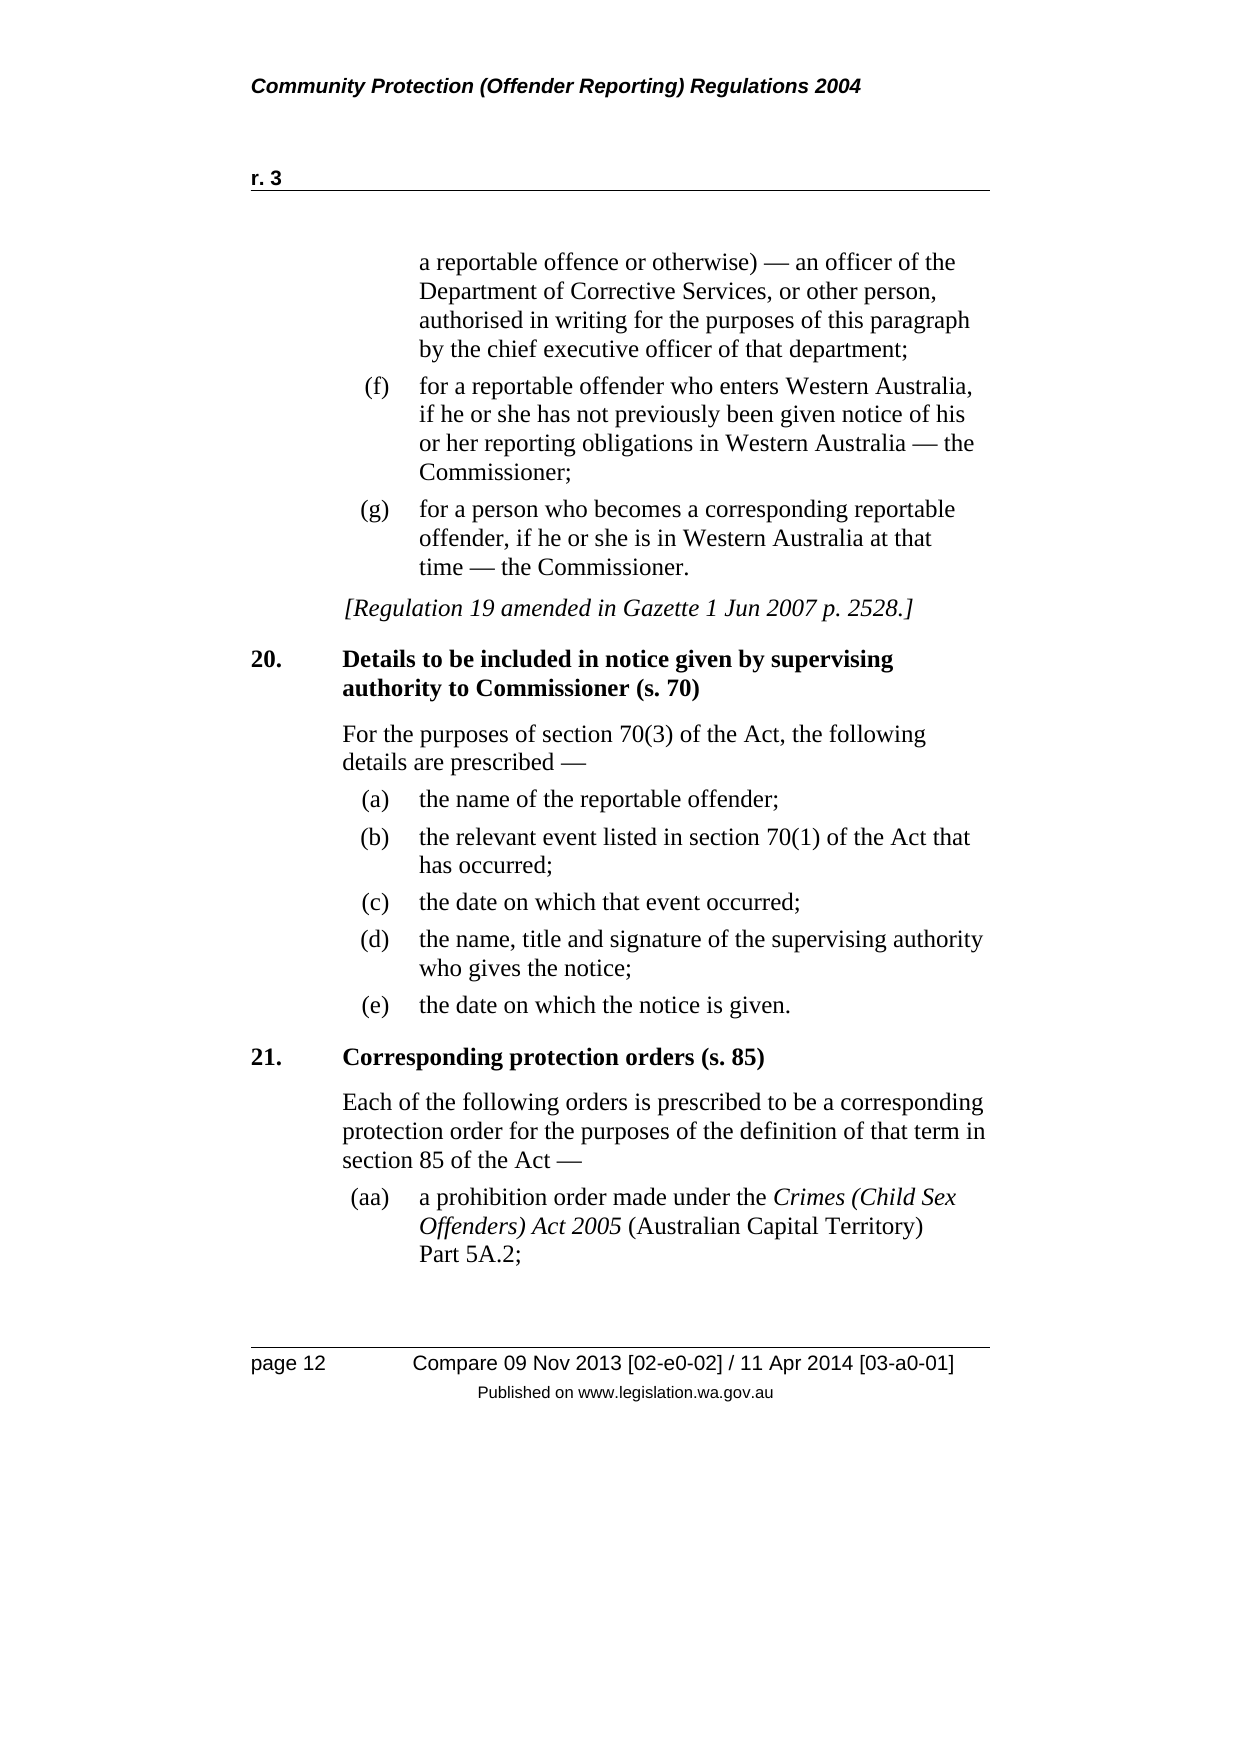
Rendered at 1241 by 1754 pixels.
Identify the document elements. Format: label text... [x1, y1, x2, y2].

subtitle 20. Details to be included in notice given by supervising authority to Commissioner (s. 70) [251, 644, 990, 702]
text For the purposes of section 70(3) of the Act, the following details are prescribed — [251, 719, 990, 776]
text (e) the date on which the notice is given. [251, 990, 990, 1019]
text (aa) a prohibition order made under the Crimes (Child Sex Offenders) Act 2005 () Part 5A.2; [251, 1182, 990, 1268]
text Each of the following orders is prescribed to be a corresponding protection order for the purposes of the definition of that term in section 85 of the Act — [251, 1087, 990, 1174]
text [251, 247, 990, 362]
subtitle 21. Corresponding protection orders (s. 85) [251, 1042, 990, 1071]
text (d) the name, title and signature of the supervising authority who gives the notice; [251, 924, 990, 982]
text [Regulation 19 amended in Gazette 1 Jun 2007 p. 2528.] [251, 593, 990, 622]
text (g) for a person who becomes a corresponding reportable offender, if he or she is in at that time — the Commissioner. [251, 494, 990, 580]
text (a) the name of the reportable offender; [251, 784, 990, 813]
text (c) the date on which that event occurred; [251, 887, 990, 916]
text (b) the relevant event listed in section 70(1) of the Act that has occurred; [251, 822, 990, 879]
text (f) for a reportable offender who enters , if he or she has not previously been given notice of his or her reporting obligations in — the Commissioner; [251, 371, 990, 486]
